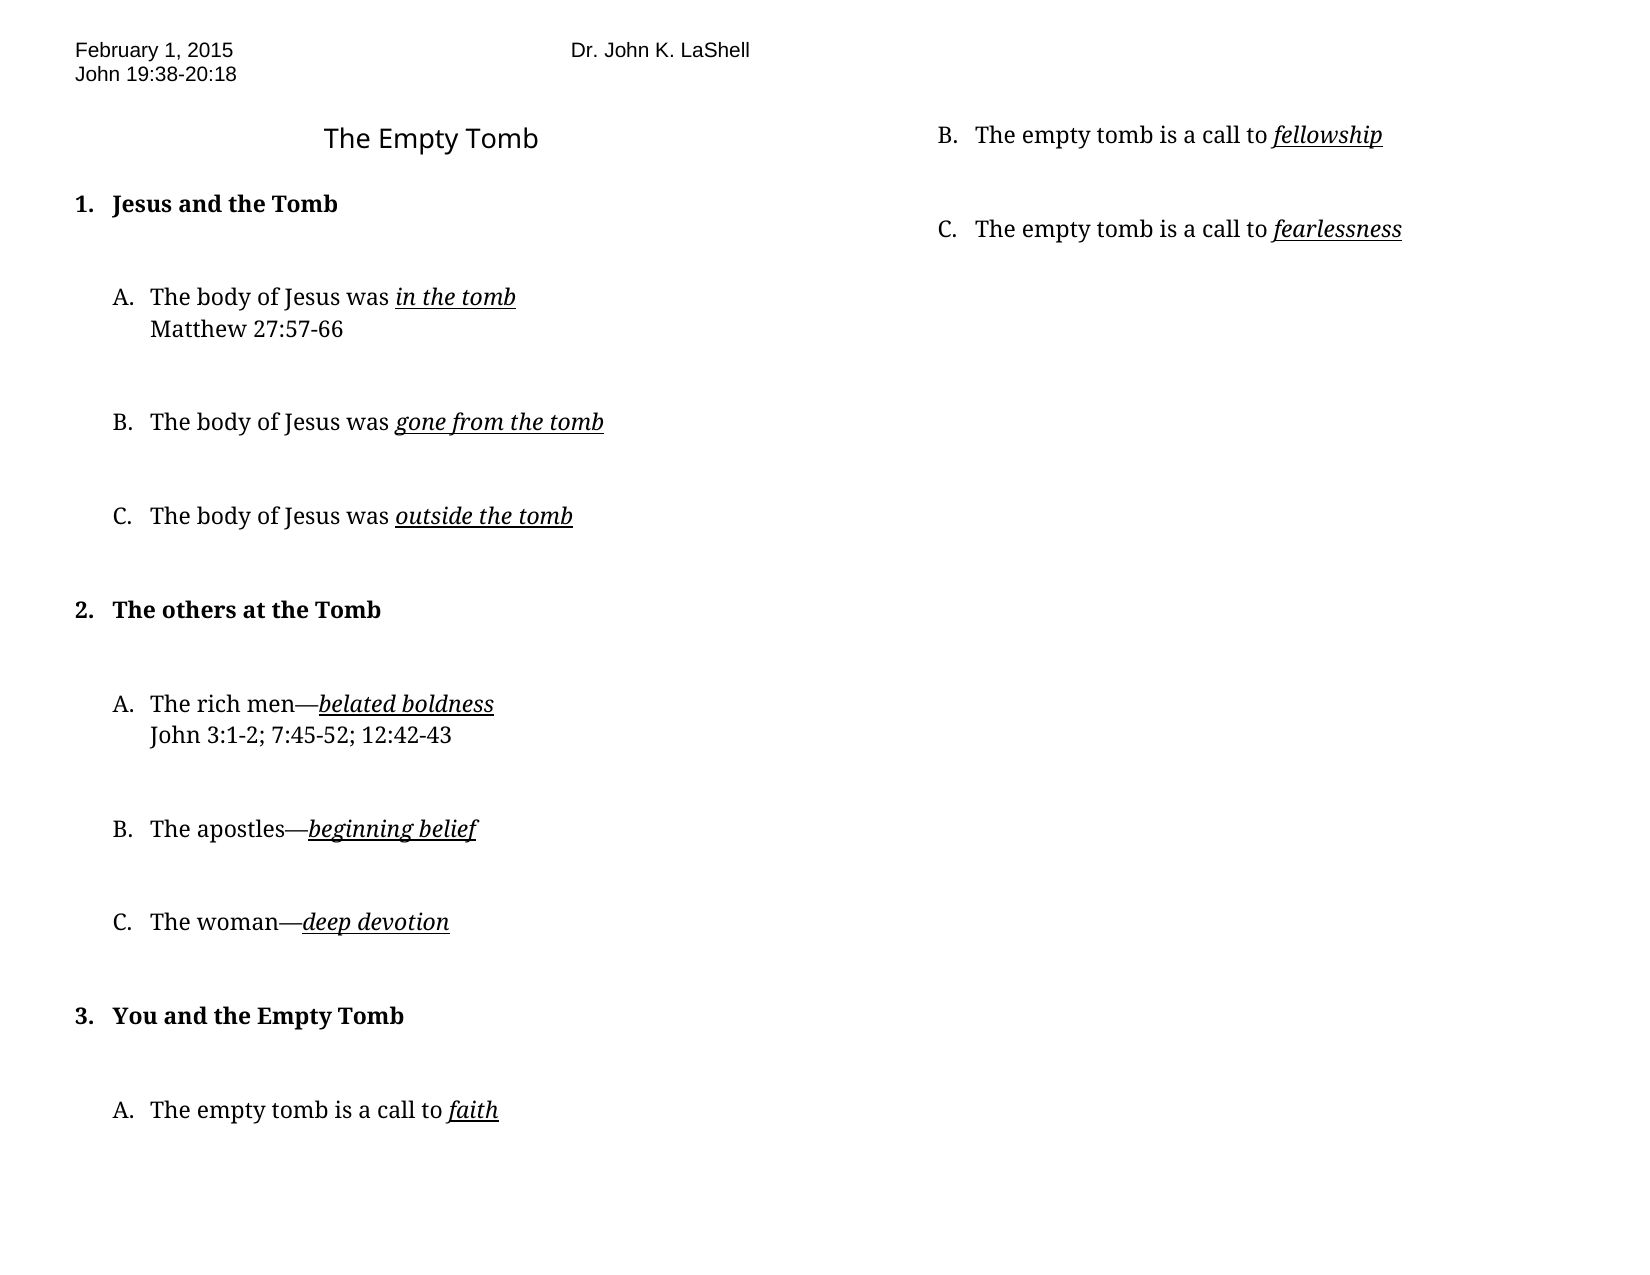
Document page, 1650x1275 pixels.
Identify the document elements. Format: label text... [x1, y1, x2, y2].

text B. The body of Jesus was gone from the tomb [112, 406, 750, 438]
text 2. The others at the Tomb [75, 594, 750, 625]
text A. The body of Jesus was in the tomb [112, 281, 750, 313]
text 1. Jesus and the Tomb [75, 188, 750, 219]
text C. The woman—deep devotion [112, 906, 750, 938]
text C. The body of Jesus was outside the tomb [112, 500, 750, 531]
text C. The empty tomb is a call to fearlessness [937, 213, 1575, 244]
text The Empty Tomb [75, 119, 750, 156]
text Matthew 27:57-66 [150, 313, 750, 344]
text John 3:1-2; 7:45-52; 12:42-43 [150, 719, 750, 750]
text B. The empty tomb is a call to fellowship [937, 119, 1575, 151]
text B. The apostles—beginning belief [112, 813, 750, 844]
text 3. You and the Empty Tomb [75, 1000, 750, 1031]
text A. The rich men—belated boldness [112, 688, 750, 719]
text A. The empty tomb is a call to faith [112, 1094, 750, 1125]
